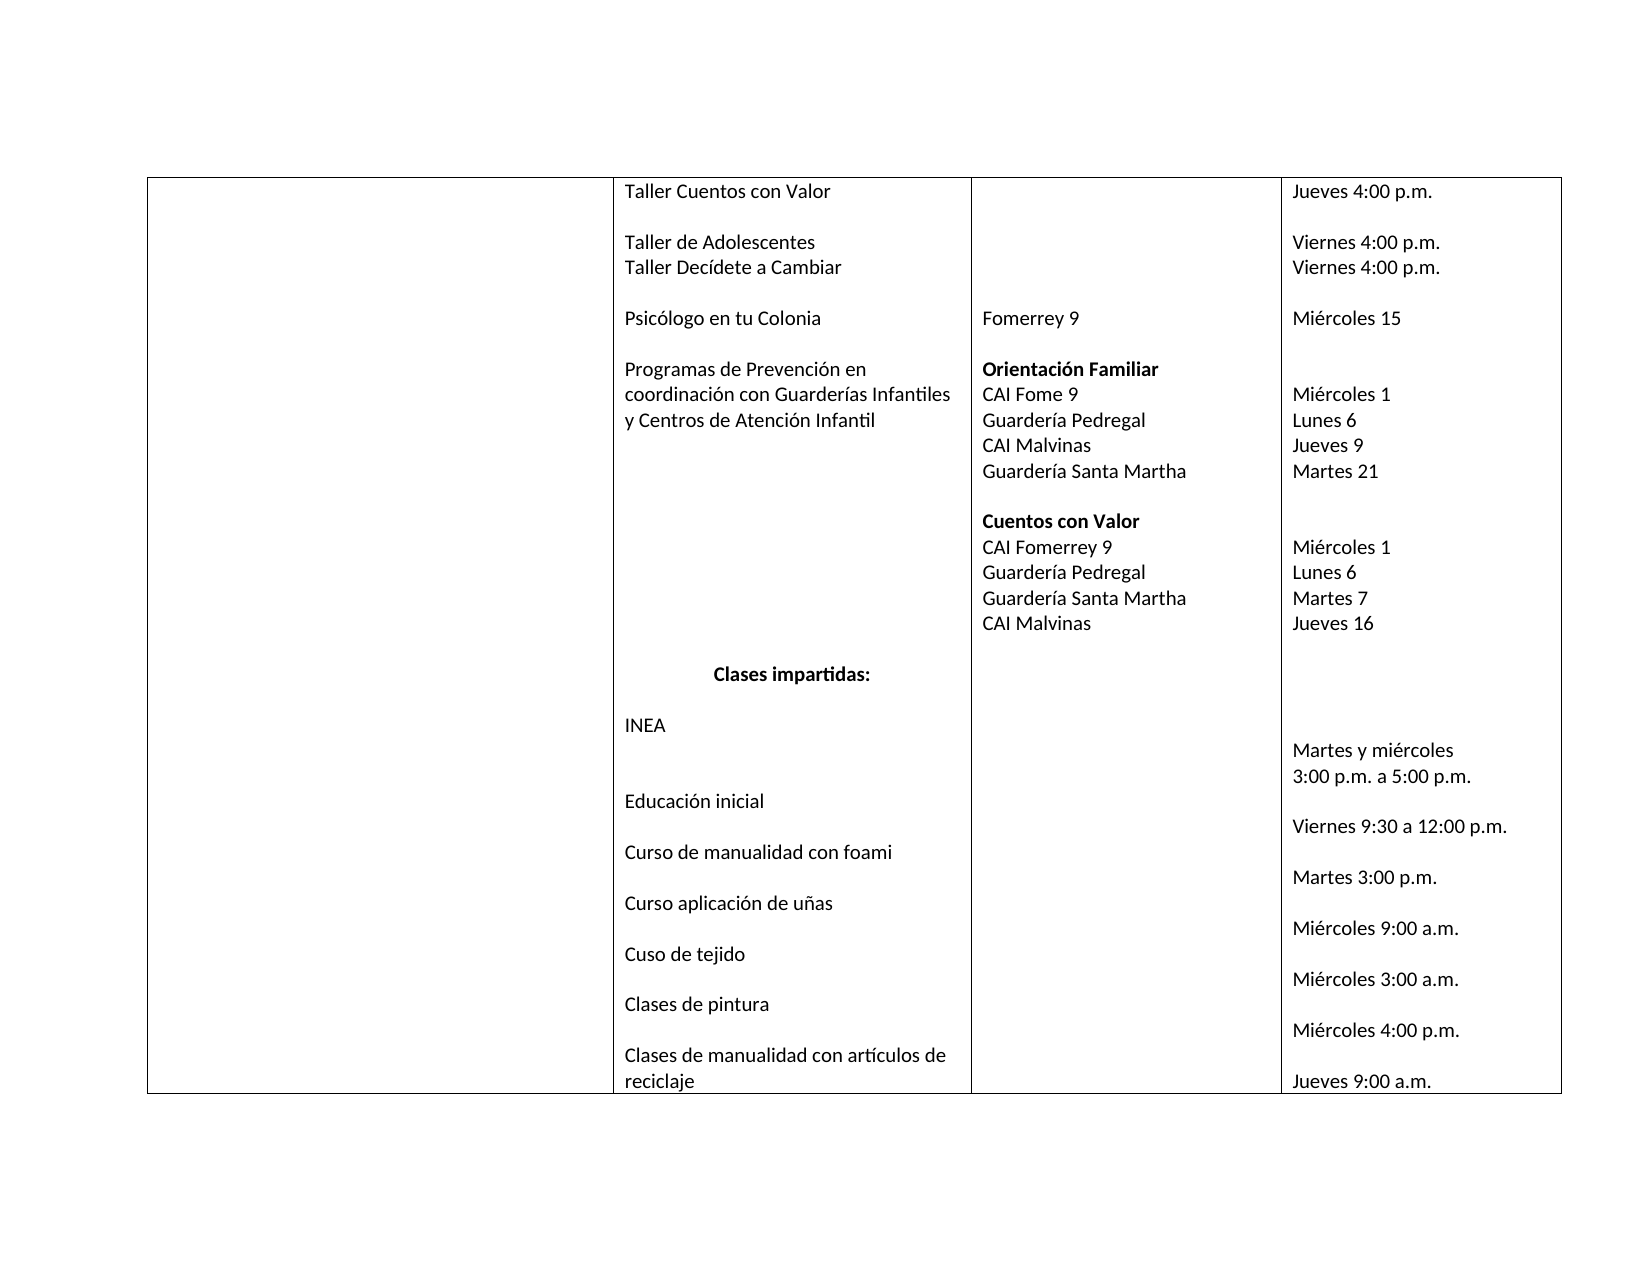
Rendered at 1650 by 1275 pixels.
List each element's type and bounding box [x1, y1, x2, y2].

table_cell [1282, 178, 1561, 1093]
table_cell [614, 178, 971, 1093]
table_cell [148, 178, 613, 1093]
table_cell [972, 178, 1281, 1093]
